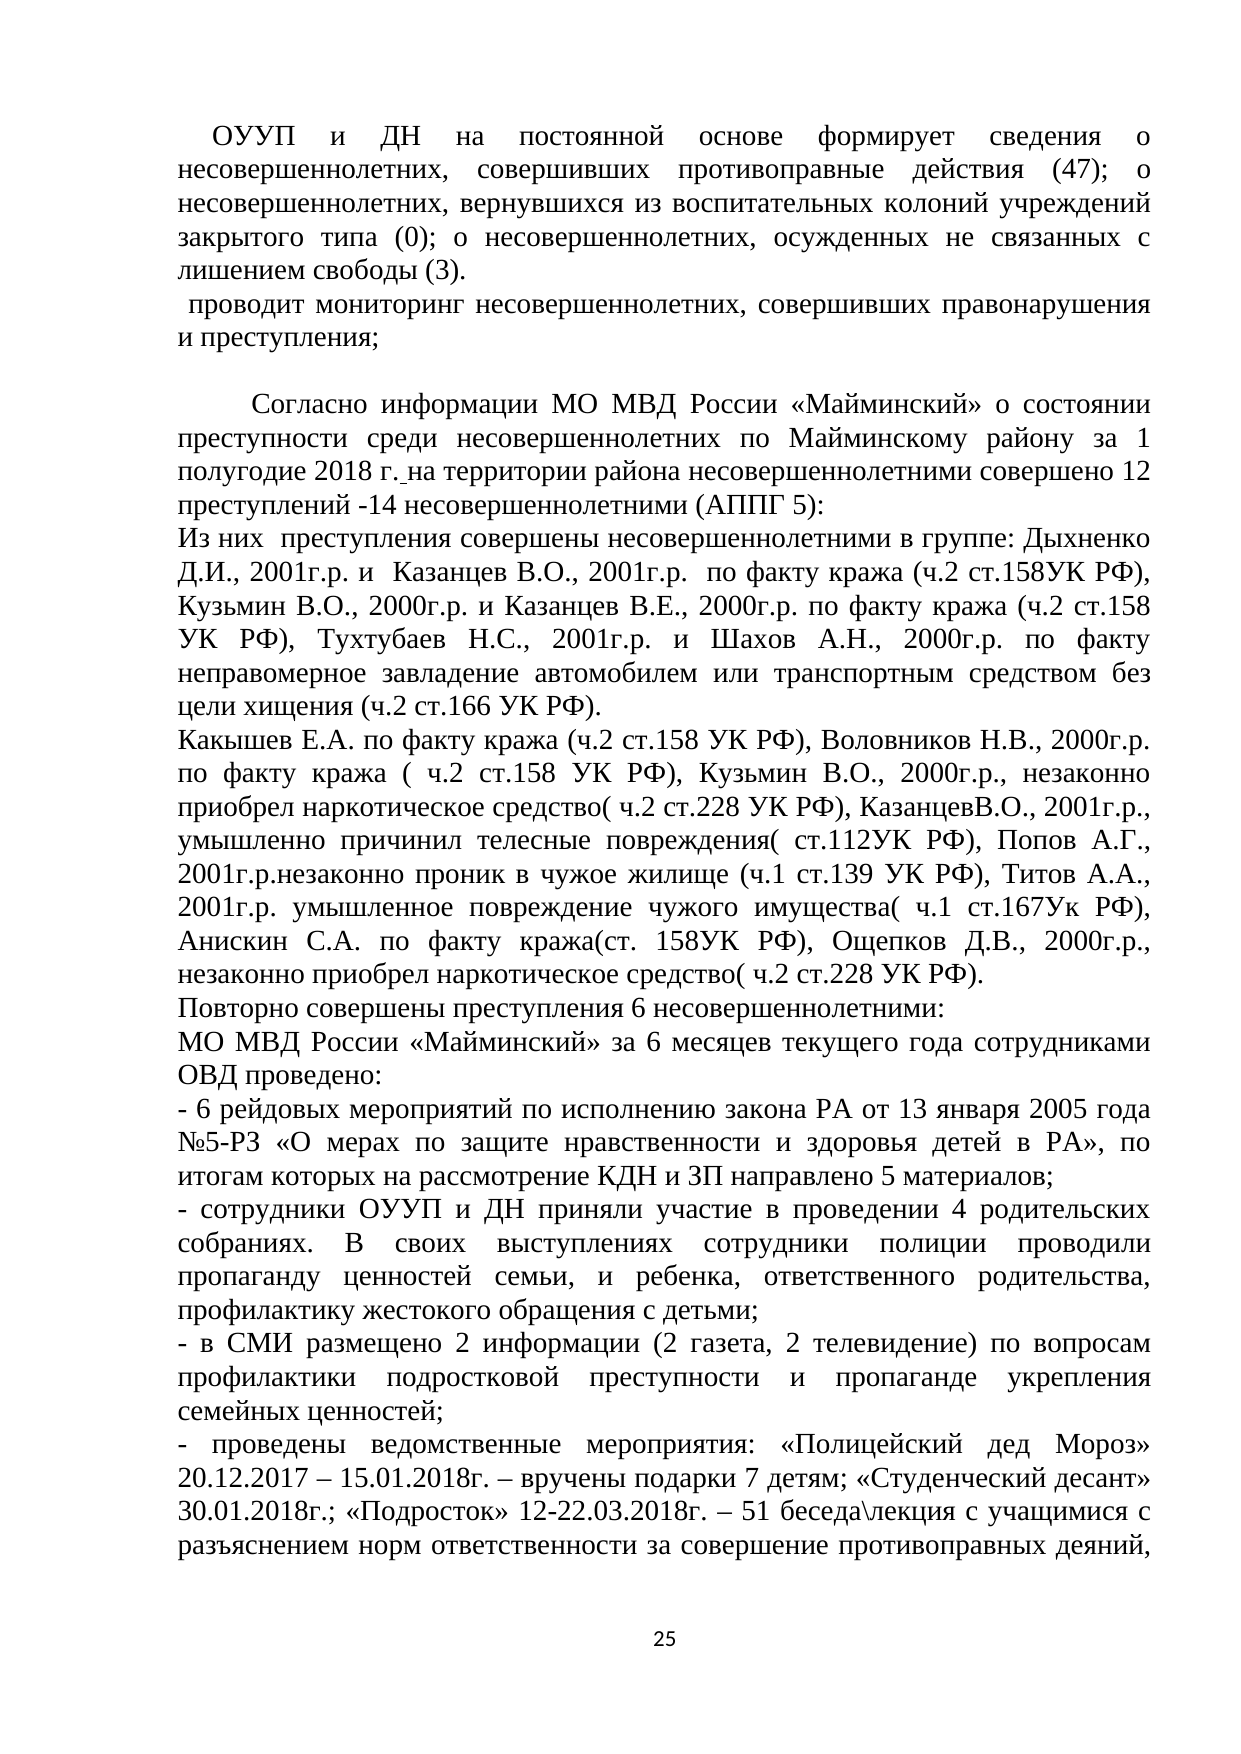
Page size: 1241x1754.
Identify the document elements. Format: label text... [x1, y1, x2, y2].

text Из них преступления совершены несовершеннолетними в группе: Дыхненко Д.И., 2001г.р. и Казанцев В.О., 2001г.р. по факту кража (ч.2 ст.158УК РФ), Кузьмин В.О., 2000г.р. и Казанцев В.Е., 2000г.р. по факту кража (ч.2 ст.158 УК РФ), Тухтубаев Н.С., 2001г.р. и Шахов А.Н., 2000г.р. по факту неправомерное завладение автомобилем или транспортным средством без цели хищения (ч.2 ст.166 УК РФ). [177, 521, 1152, 722]
text Согласно информации МО МВД России «Майминский» о состоянии преступности среди несовершеннолетних по Майминскому району за 1 полугодие 2018 г. на территории района несовершеннолетними совершено 12 преступлений -14 несовершеннолетними (АППГ 5): [177, 386, 1152, 521]
text - в СМИ размещено 2 информации (2 газета, 2 телевидение) по вопросам профилактики подростковой преступности и пропаганде укрепления семейных ценностей; [177, 1326, 1152, 1426]
text проводит мониторинг несовершеннолетних, совершивших правонарушения и преступления; [177, 286, 1152, 353]
text - 6 рейдовых мероприятий по исполнению закона РА от 13 января 2005 года №5-РЗ «О мерах по защите нравственности и здоровья детей в РА», по итогам которых на рассмотрение КДН и ЗП направлено 5 материалов; [177, 1091, 1152, 1191]
text - сотрудники ОУУП и ДН приняли участие в проведении 4 родительских собраниях. В своих выступлениях сотрудники полиции проводили пропаганду ценностей семьи, и ребенка, ответственного родительства, профилактику жестокого обращения с детьми; [177, 1191, 1152, 1326]
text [177, 1426, 1152, 1560]
text Какышев Е.А. по факту кража (ч.2 ст.158 УК РФ), Воловников Н.В., 2000г.р. по факту кража ( ч.2 ст.158 УК РФ), Кузьмин В.О., 2000г.р., незаконно приобрел наркотическое средство( ч.2 ст.228 УК РФ), КазанцевВ.О., 2001г.р., умышленно причинил телесные повреждения( ст.112УК РФ), Попов А.Г., 2001г.р.незаконно проник в чужое жилище (ч.1 ст.139 УК РФ), Титов А.А., 2001г.р. умышленное повреждение чужого имущества( ч.1 ст.167Ук РФ), Анискин С.А. по факту кража(ст. 158УК РФ), Ощепков Д.В., 2000г.р., незаконно приобрел наркотическое средство( ч.2 ст.228 УК РФ). [177, 722, 1152, 990]
text ОУУП и ДН на постоянной основе формирует сведения о несовершеннолетних, совершивших противоправные действия (47); о несовершеннолетних, вернувшихся из воспитательных колоний учреждений закрытого типа (0); о несовершеннолетних, осужденных не связанных с лишением свободы (3). [177, 118, 1152, 286]
text Повторно совершены преступления 6 несовершеннолетними: [177, 990, 1152, 1024]
text МО МВД России «Майминский» за 6 месяцев текущего года сотрудниками ОВД проведено: [177, 1024, 1152, 1091]
